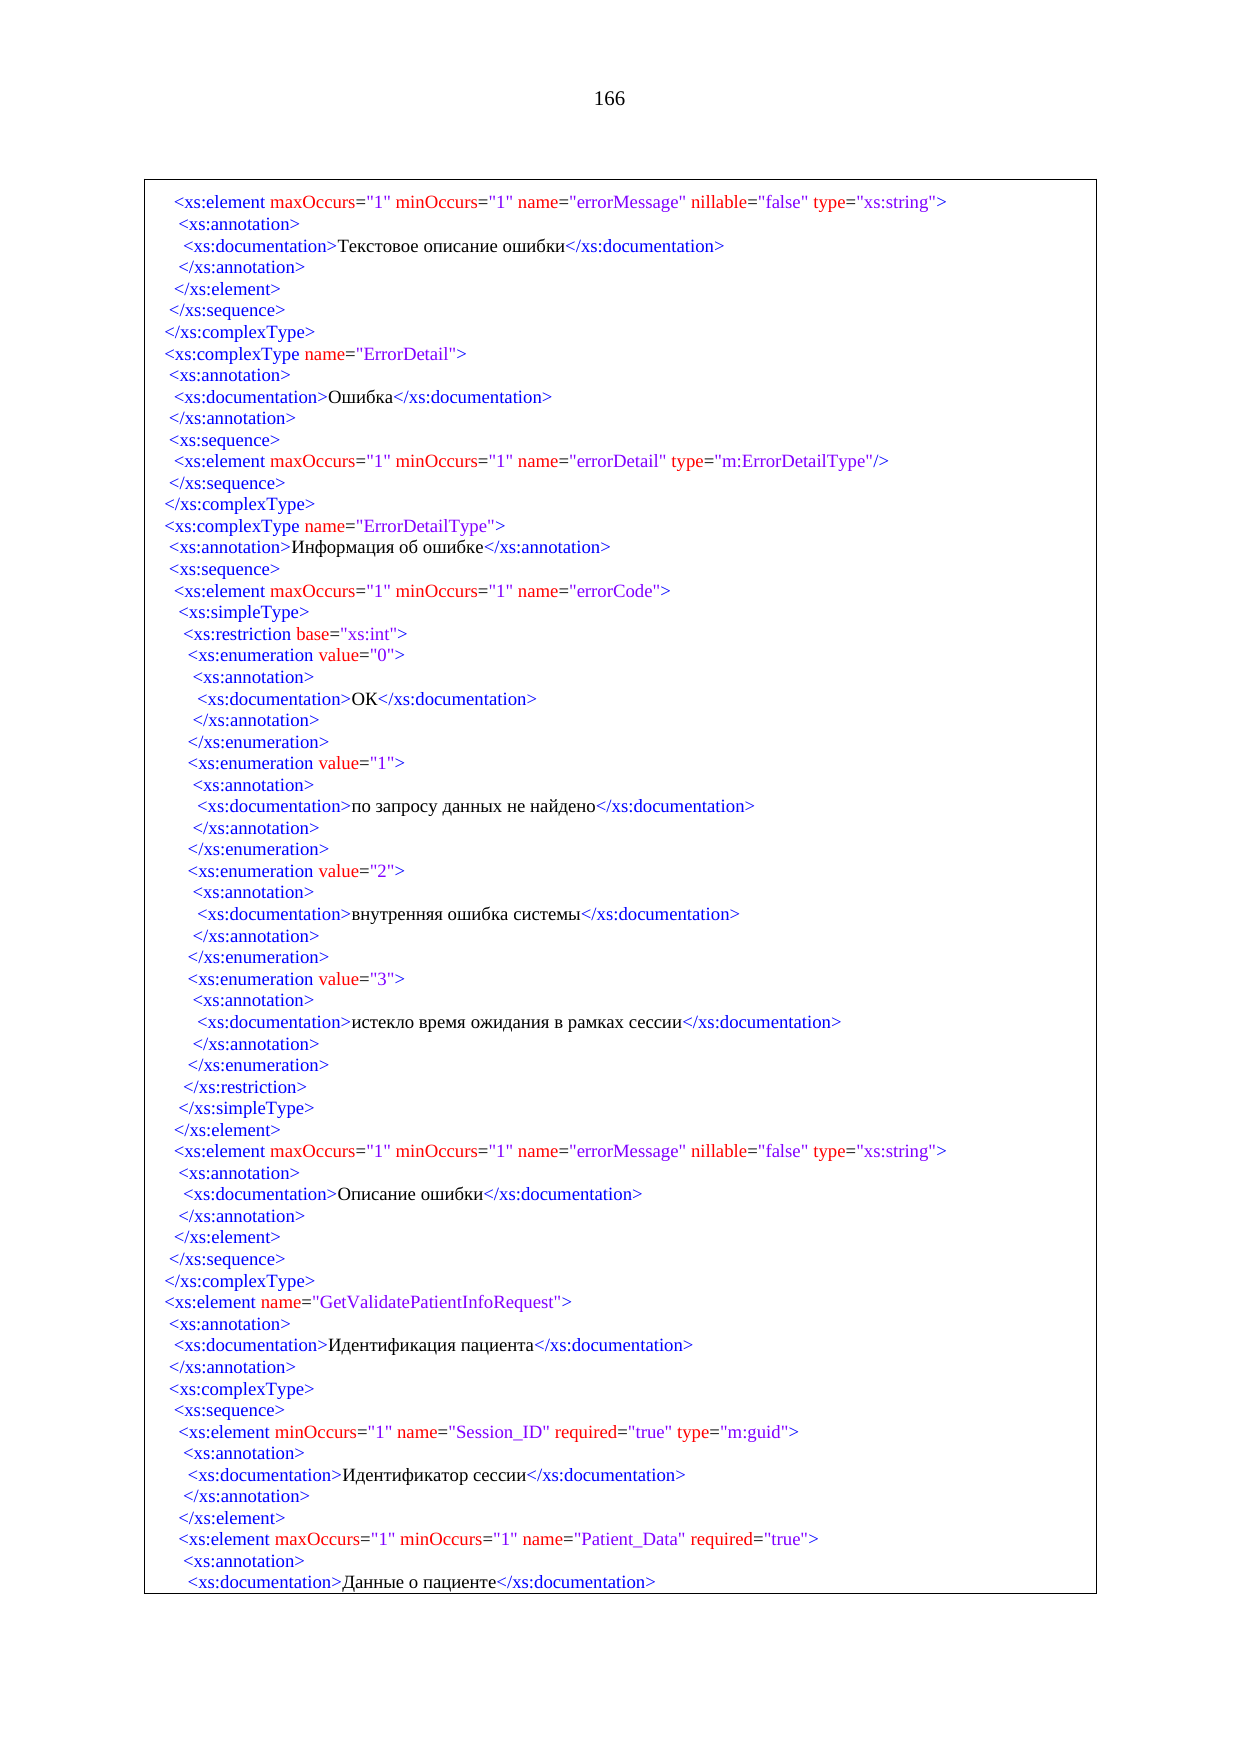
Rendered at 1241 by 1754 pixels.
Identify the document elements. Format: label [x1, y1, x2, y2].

table_header [145, 180, 1096, 1593]
